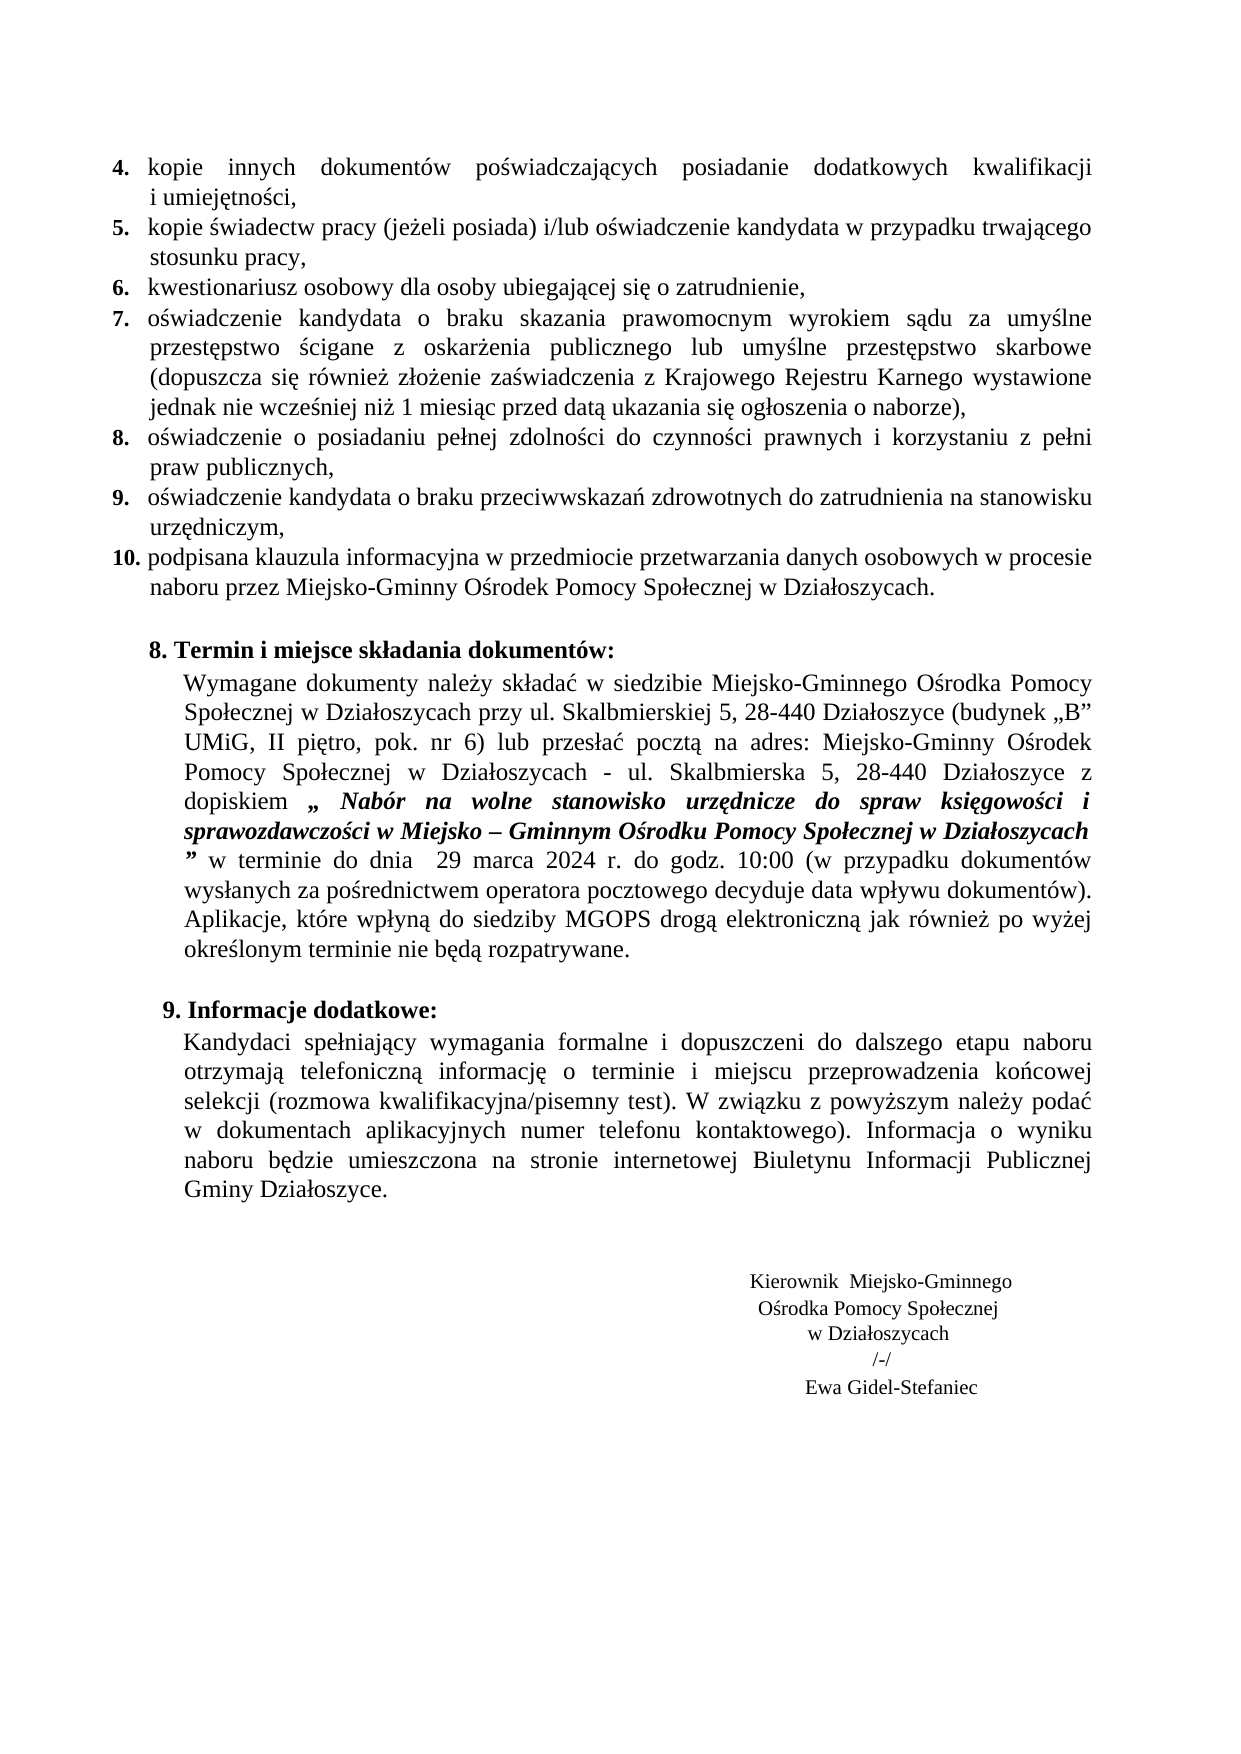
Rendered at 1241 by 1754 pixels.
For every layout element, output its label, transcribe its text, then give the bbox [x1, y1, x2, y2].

text Kierownik Miejsko-Gminnego [590, 1269, 1093, 1293]
text Ewa Gidel-Stefaniec [148, 1375, 1092, 1399]
text 8. Termin i miejsce składania dokumentów: [148, 635, 1093, 664]
list kopie innych dokumentów poświadczających posiadanie dodatkowych kwalifikacji i umiejętności, [112, 152, 1093, 211]
list oświadczenie kandydata o braku przeciwwskazań zdrowotnych do zatrudnienia na stanowisku urzędniczym, [112, 482, 1093, 540]
list oświadczenie kandydata o braku skazania prawomocnym wyrokiem sądu za umyślne przestępstwo ścigane z oskarżenia publicznego lub umyślne przestępstwo skarbowe (dopuszcza się również złożenie zaświadczenia z Krajowego Rejestru Karnego wystawione jednak nie wcześniej niż 1 miesiąc przed datą ukazania się ogłoszenia o naborze), [112, 303, 1093, 420]
text /-/ [148, 1347, 1092, 1371]
list kopie świadectw pracy (jeżeli posiada) i/lub oświadczenie kandydata w przypadku trwającego stosunku pracy, [112, 212, 1093, 271]
list podpisana klauzula informacyjna w przedmiocie przetwarzania danych osobowych w procesie naboru przez Miejsko-Gminny Ośrodek Pomocy Społecznej w Działoszycach. [112, 542, 1093, 600]
list oświadczenie o posiadaniu pełnej zdolności do czynności prawnych i korzystaniu z pełni praw publicznych, [112, 422, 1093, 480]
text Wymagane dokumenty należy składać w siedzibie Miejsko-Gminnego Ośrodka Pomocy Społecznej w Działoszycach przy ul. Skalbmierskiej 5, 28-440 Działoszyce (budynek „B” UMiG, II piętro, pok. nr 6) lub przesłać pocztą na adres: Miejsko-Gminny Ośrodek Pomocy Społecznej w Działoszycach - ul. Skalbmierska 5, 28-440 Działoszyce z dopiskiem „ Nabór na wolne stanowisko urzędnicze do spraw księgowości i sprawozdawczości w Miejsko – Gminnym Ośrodku Pomocy Społecznej w Działoszycach ” w terminie do dnia 29 marca 2024 r. do godz. 10:00 (w przypadku dokumentów wysłanych za pośrednictwem operatora pocztowego decyduje data wpływu dokumentów). Aplikacje, które wpłyną do siedziby MGOPS drogą elektroniczną jak również po wyżej określonym terminie nie będą rozpatrywane. [183, 668, 1093, 963]
text Kandydaci spełniający wymagania formalne i dopuszczeni do dalszego etapu naboru otrzymają telefoniczną informację o terminie i miejscu przeprowadzenia końcowej selekcji (rozmowa kwalifikacyjna/pisemny test). W związku z powyższym należy podać w dokumentach aplikacyjnych numer telefonu kontaktowego). Informacja o wyniku naboru będzie umieszczona na stronie internetowej Biuletynu Informacji Publicznej Gminy Działoszyce. [183, 1027, 1093, 1203]
text w Działoszycach [590, 1321, 1093, 1345]
text 9. Informacje dodatkowe: [162, 996, 1050, 1024]
list kwestionariusz osobowy dla osoby ubiegającej się o zatrudnienie, [112, 272, 1093, 301]
text Ośrodka Pomocy Społecznej [590, 1295, 1093, 1319]
